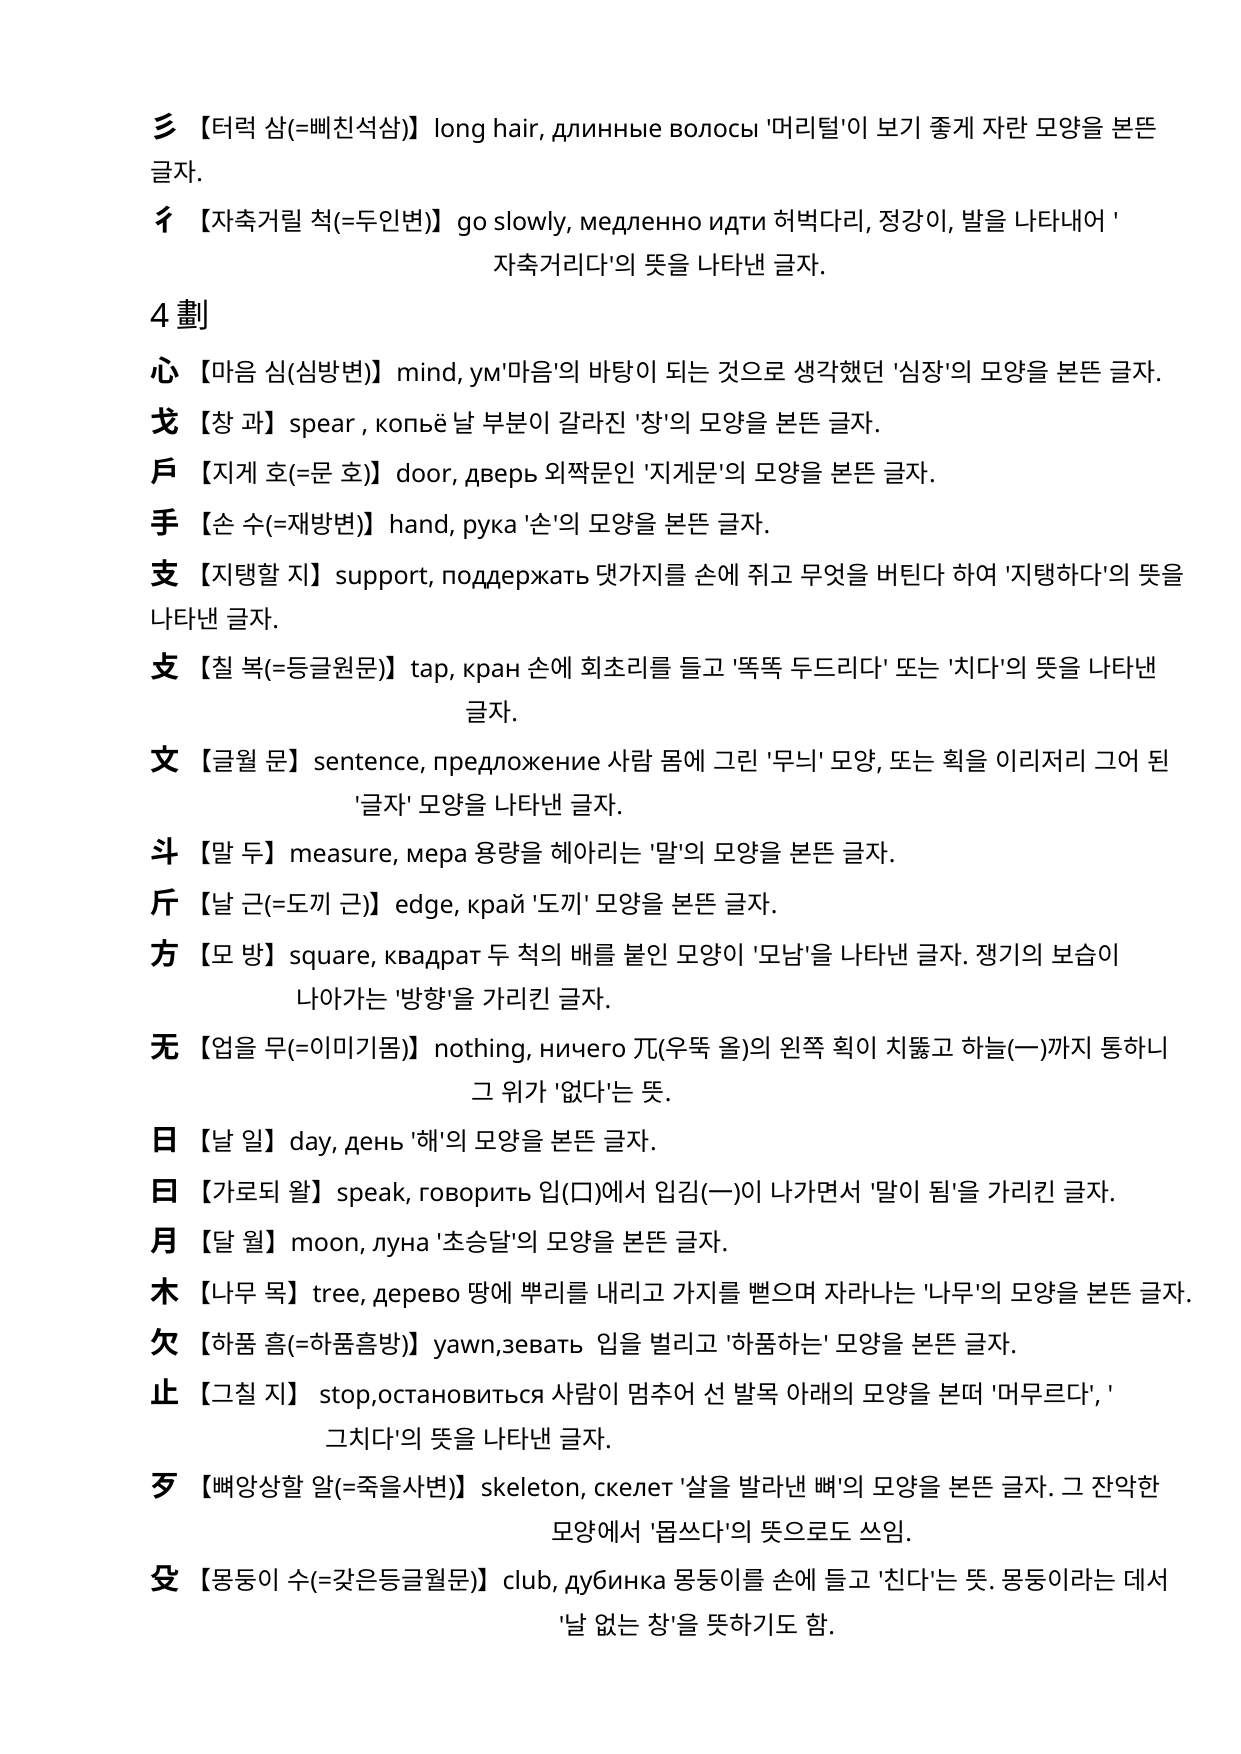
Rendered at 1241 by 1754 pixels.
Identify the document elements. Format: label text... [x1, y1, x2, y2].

text 欠 【하품 흠(=하품흠방)】yawn,зевать 입을 벌리고 '하품하는' 모양을 본뜬 글자. [150, 1319, 1196, 1362]
text 彳 【자축거릴 척(=두인변)】go slowly, медленно идти 허벅다리, 정강이, 발을 나타내어 '자축거리다'의 뜻을 나타낸 글자. [150, 196, 1196, 282]
text 曰 【가로되 왈】speak, говорить 입(口)에서 입김(一)이 나가면서 '말이 됨'을 가리킨 글자. [150, 1167, 1196, 1209]
text 支 【지탱할 지】support, поддержать댓가지를 손에 쥐고 무엇을 버틴다 하여 '지탱하다'의 뜻을 나타낸 글자. [150, 550, 1196, 636]
text 无 【업을 무(=이미기몸)】nothing, ничего 兀(우뚝 올)의 왼쪽 획이 치뚫고 하늘(一)까지 통하니 그 위가 '없다'는 뜻. [150, 1023, 1196, 1109]
text 攴 【칠 복(=등글원문)】tap, кран 손에 회초리를 들고 '똑똑 두드리다' 또는 '치다'의 뜻을 나타낸 글자. [150, 643, 1196, 729]
text 文 【글월 문】sentence, предложение 사람 몸에 그린 '무늬' 모양, 또는 획을 이리저리 그어 된 '글자' 모양을 나타낸 글자. [150, 736, 1196, 822]
text 歹 【뼈앙상할 알(=죽을사변)】skeleton, скелет '살을 발라낸 뼈'의 모양을 본뜬 글자. 그 잔악한 모양에서 '몹쓰다'의 뜻으로도 쓰임. [150, 1463, 1196, 1549]
text 斤 【날 근(=도끼 근)】edge, край '도끼' 모양을 본뜬 글자. [150, 880, 1196, 922]
text 方 【모 방】square, квадрат 두 척의 배를 붙인 모양이 '모남'을 나타낸 글자. 쟁기의 보습이 나아가는 '방향'을 가리킨 글자. [150, 931, 1196, 1016]
text 彡 【터럭 삼(=삐친석삼)】long hair, длинные волосы '머리털'이 보기 좋게 자란 모양을 본뜬 글자. [150, 103, 1196, 189]
text 戈 【창 과】spear , копьё날 부분이 갈라진 '창'의 모양을 본뜬 글자. [150, 398, 1196, 440]
text 止 【그칠 지】 stop,остановиться 사람이 멈추어 선 발목 아래의 모양을 본떠 '머무르다', '그치다'의 뜻을 나타낸 글자. [150, 1370, 1196, 1456]
text 戶 【지게 호(=문 호)】door, дверь 외짝문인 '지게문'의 모양을 본뜬 글자. [150, 449, 1196, 491]
text 日 【날 일】day, день '해'의 모양을 본뜬 글자. [150, 1116, 1196, 1159]
text 心 【마음 심(심방변)】mind, ум'마음'의 바탕이 되는 것으로 생각했던 '심장'의 모양을 본뜬 글자. [150, 347, 1196, 390]
text 月 【달 월】moon, луна '초승달'의 모양을 본뜬 글자. [150, 1218, 1196, 1260]
text 木 【나무 목】tree, дерево 땅에 뿌리를 내리고 가지를 뻗으며 자라나는 '나무'의 모양을 본뜬 글자. [150, 1268, 1196, 1311]
text 4劃 [150, 289, 1196, 338]
text 斗 【말 두】measure, мера 용량을 헤아리는 '말'의 모양을 본뜬 글자. [150, 829, 1196, 871]
text 殳 【몽둥이 수(=갖은등글월문)】club, дубинка 몽둥이를 손에 들고 '친다'는 뜻. 몽둥이라는 데서 '날 없는 창'을 뜻하기도 함. [150, 1556, 1196, 1642]
text 手 【손 수(=재방변)】hand, рука '손'의 모양을 본뜬 글자. [150, 499, 1196, 542]
